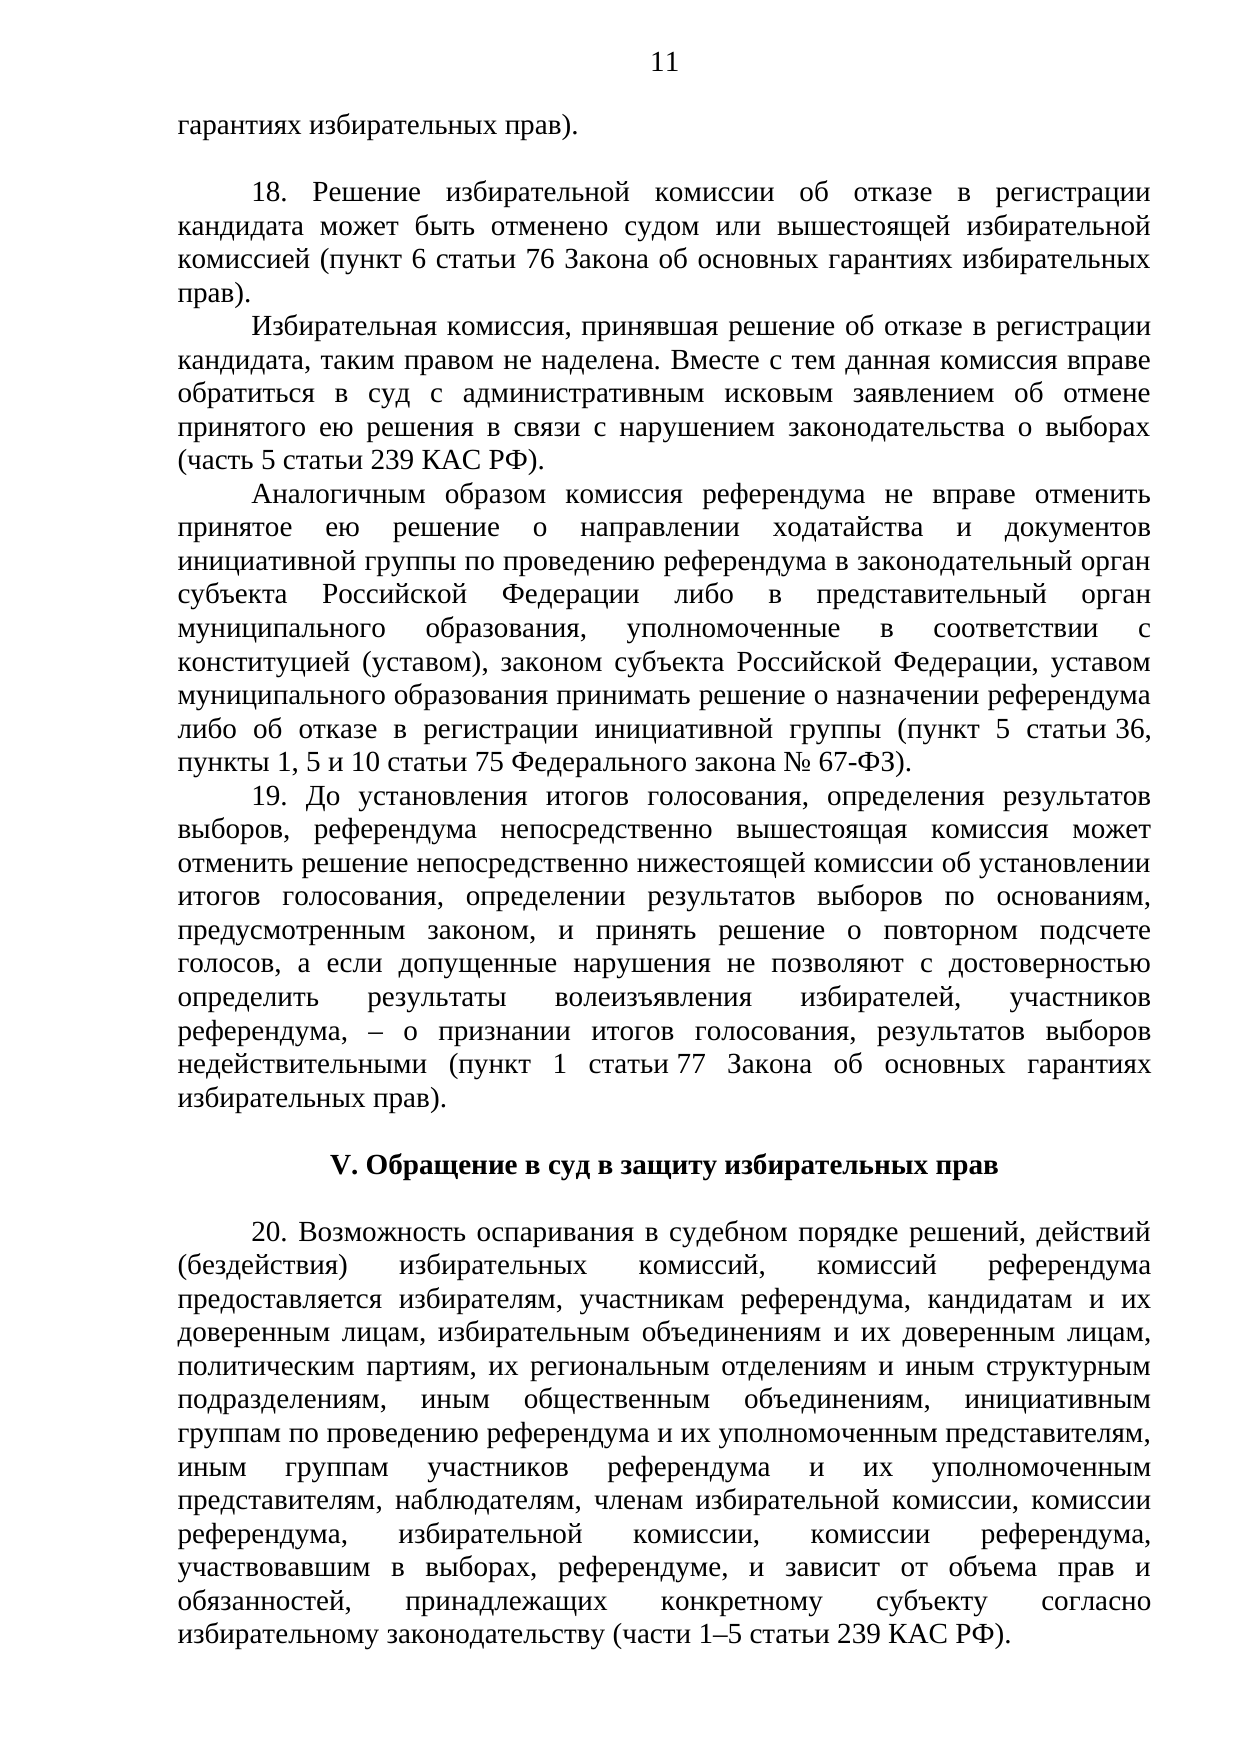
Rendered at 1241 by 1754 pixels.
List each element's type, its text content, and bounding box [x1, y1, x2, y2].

text 19. До установления итогов голосования, определения результатов выборов, референдума непосредственно вышестоящая комиссия может отменить решение непосредственно нижестоящей комиссии об установлении итогов голосования, определении результатов выборов по основаниям, предусмотренным законом, и принять решение о повторном подсчете голосов, а если допущенные нарушения не позволяют с достоверностью определить результаты волеизъявления избирателей, участников референдума, – о признании итогов голосования, результатов выборов недействительными (пункт 1 статьи 77 Закона об основных гарантиях избирательных прав). [177, 778, 1152, 1113]
text V. Обращение в суд в защиту избирательных прав [177, 1147, 1152, 1180]
text Избирательная комиссия, принявшая решение об отказе в регистрации кандидата, таким правом не наделена. Вместе с тем данная комиссия вправе обратиться в суд с административным исковым заявлением об отмене принятого ею решения в связи с нарушением законодательства о выборах (часть 5 статьи 239 КАС РФ). [177, 308, 1152, 476]
text Аналогичным образом комиссия референдума не вправе отменить принятое ею решение о направлении ходатайства и документов инициативной группы по проведению референдума в законодательный орган субъекта Российской Федерации либо в представительный орган муниципального образования, уполномоченные в соответствии с конституцией (уставом), законом субъекта Российской Федерации, уставом муниципального образования принимать решение о назначении референдума либо об отказе в регистрации инициативной группы (пункт 5 статьи 36, пункты 1, 5 и 10 статьи 75 Федерального закона № 67-ФЗ). [177, 476, 1152, 778]
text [177, 107, 1152, 141]
text 20. Возможность оспаривания в судебном порядке решений, действий (бездействия) избирательных комиссий, комиссий референдума предоставляется избирателям, участникам референдума, кандидатам и их доверенным лицам, избирательным объединениям и их доверенным лицам, политическим партиям, их региональным отделениям и иным структурным подразделениям, иным общественным объединениям, инициативным группам по проведению референдума и их уполномоченным представителям, иным группам участников референдума и их уполномоченным представителям, наблюдателям, членам избирательной комиссии, комиссии референдума, избирательной комиссии, комиссии референдума, участвовавшим в выборах, референдуме, и зависит от объема прав и обязанностей, принадлежащих конкретному субъекту согласно избирательному законодательству (части 1–5 статьи 239 КАС РФ). [177, 1214, 1152, 1650]
text 18. Решение избирательной комиссии об отказе в регистрации кандидата может быть отменено судом или вышестоящей избирательной комиссией (пункт 6 статьи 76 Закона об основных гарантиях избирательных прав). [177, 174, 1152, 308]
